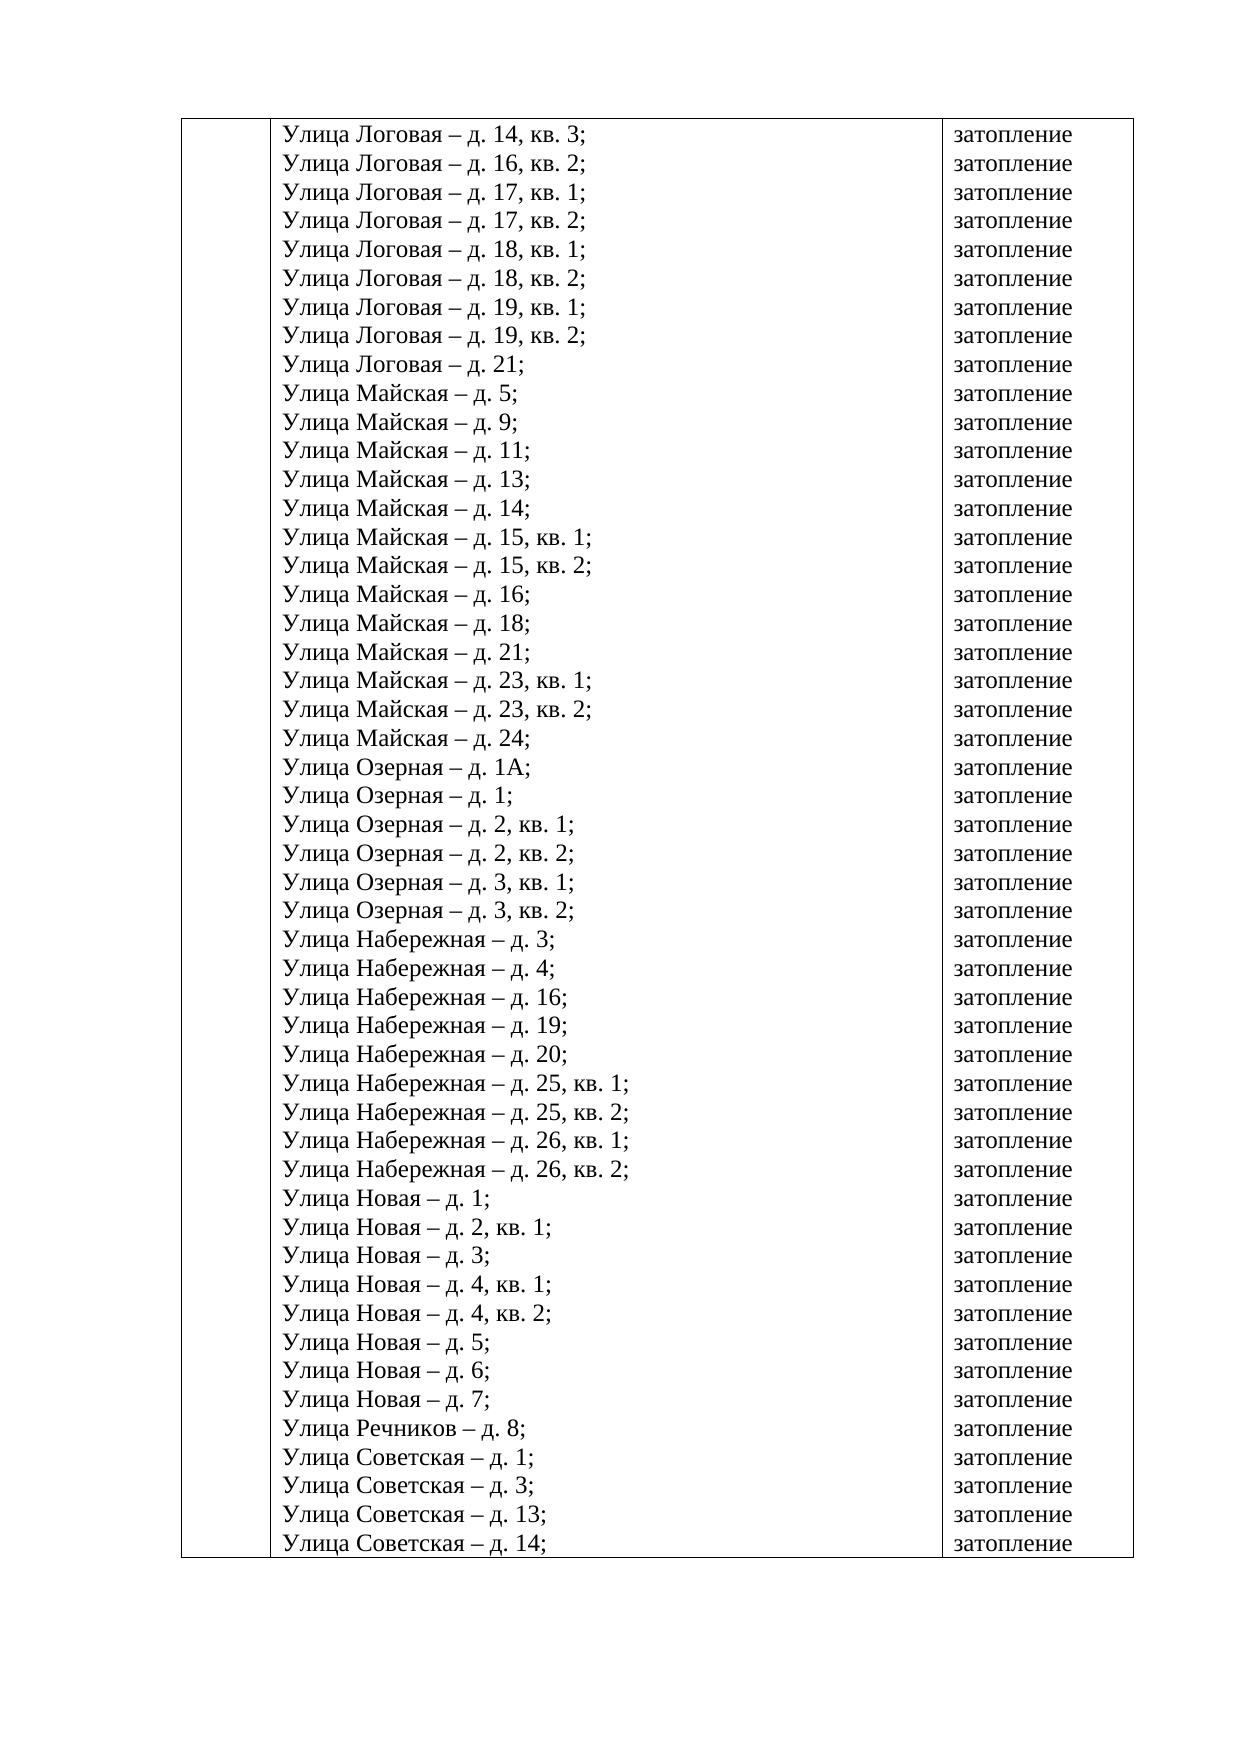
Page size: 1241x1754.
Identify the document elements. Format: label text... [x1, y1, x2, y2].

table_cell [943, 119, 1133, 1557]
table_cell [271, 119, 942, 1557]
table_cell 7 [182, 119, 270, 1557]
